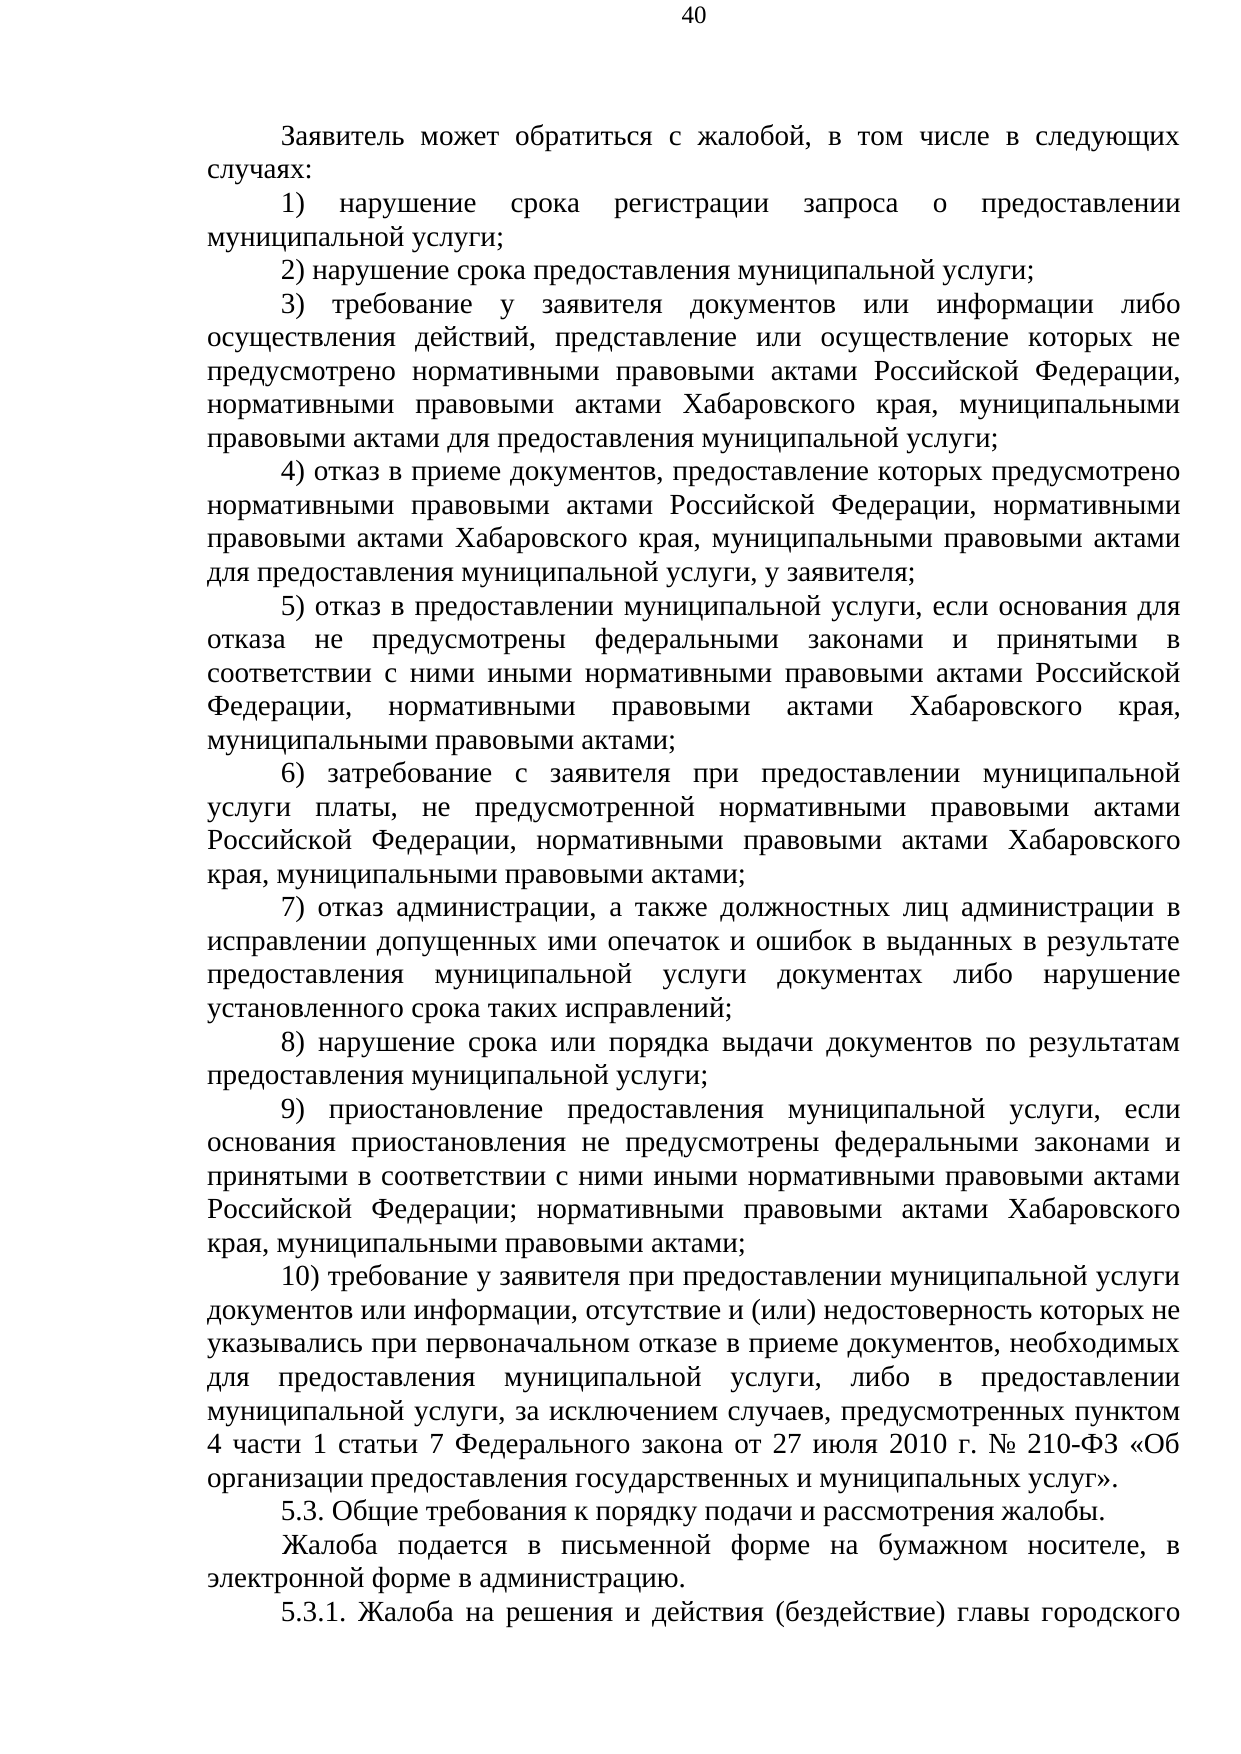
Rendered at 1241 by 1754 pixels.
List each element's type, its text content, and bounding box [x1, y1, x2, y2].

text 4) отказ в приеме документов, предоставление которых предусмотрено нормативными правовыми актами Российской Федерации, нормативными правовыми актами Хабаровского края, муниципальными правовыми актами для предоставления муниципальной услуги, у заявителя; [207, 453, 1181, 588]
text 8) нарушение срока или порядка выдачи документов по результатам предоставления муниципальной услуги; [207, 1024, 1181, 1091]
text 7) отказ администрации, а также должностных лиц администрации в исправлении допущенных ими опечаток и ошибок в выданных в результате предоставления муниципальной услуги документах либо нарушение установленного срока таких исправлений; [207, 889, 1181, 1024]
text Жалоба подается в письменной форме на бумажном носителе, в электронной форме в администрацию. [207, 1527, 1181, 1594]
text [207, 1594, 1181, 1627]
text 2) нарушение срока предоставления муниципальной услуги; [207, 252, 1181, 286]
text 1) нарушение срока регистрации запроса о предоставлении муниципальной услуги; [207, 185, 1181, 252]
text 5) отказ в предоставлении муниципальной услуги, если основания для отказа не предусмотрены федеральными законами и принятыми в соответствии с ними иными нормативными правовыми актами Российской Федерации, нормативными правовыми актами Хабаровского края, муниципальными правовыми актами; [207, 588, 1181, 755]
text 6) затребование с заявителя при предоставлении муниципальной услуги платы, не предусмотренной нормативными правовыми актами Российской Федерации, нормативными правовыми актами Хабаровского края, муниципальными правовыми актами; [207, 755, 1181, 889]
text 9) приостановление предоставления муниципальной услуги, если основания приостановления не предусмотрены федеральными законами и принятыми в соответствии с ними иными нормативными правовыми актами Российской Федерации; нормативными правовыми актами Хабаровского края, муниципальными правовыми актами; [207, 1091, 1181, 1258]
text 5.3. Общие требования к порядку подачи и рассмотрения жалобы. [207, 1493, 1181, 1527]
text Заявитель может обратиться с жалобой, в том числе в следующих случаях: [207, 118, 1181, 185]
text 10) требование у заявителя при предоставлении муниципальной услуги документов или информации, отсутствие и (или) недостоверность которых не указывались при первоначальном отказе в приеме документов, необходимых для предоставления муниципальной услуги, либо в предоставлении муниципальной услуги, за исключением случаев, предусмотренных пунктом 4 части 1 статьи 7 Федерального закона от 27 июля 2010 г. № 210-ФЗ «Об организации предоставления государственных и муниципальных услуг». [207, 1258, 1181, 1493]
text 3) требование у заявителя документов или информации либо осуществления действий, представление или осуществление которых не предусмотрено нормативными правовыми актами Российской Федерации, нормативными правовыми актами Хабаровского края, муниципальными правовыми актами для предоставления муниципальной услуги; [207, 286, 1181, 453]
